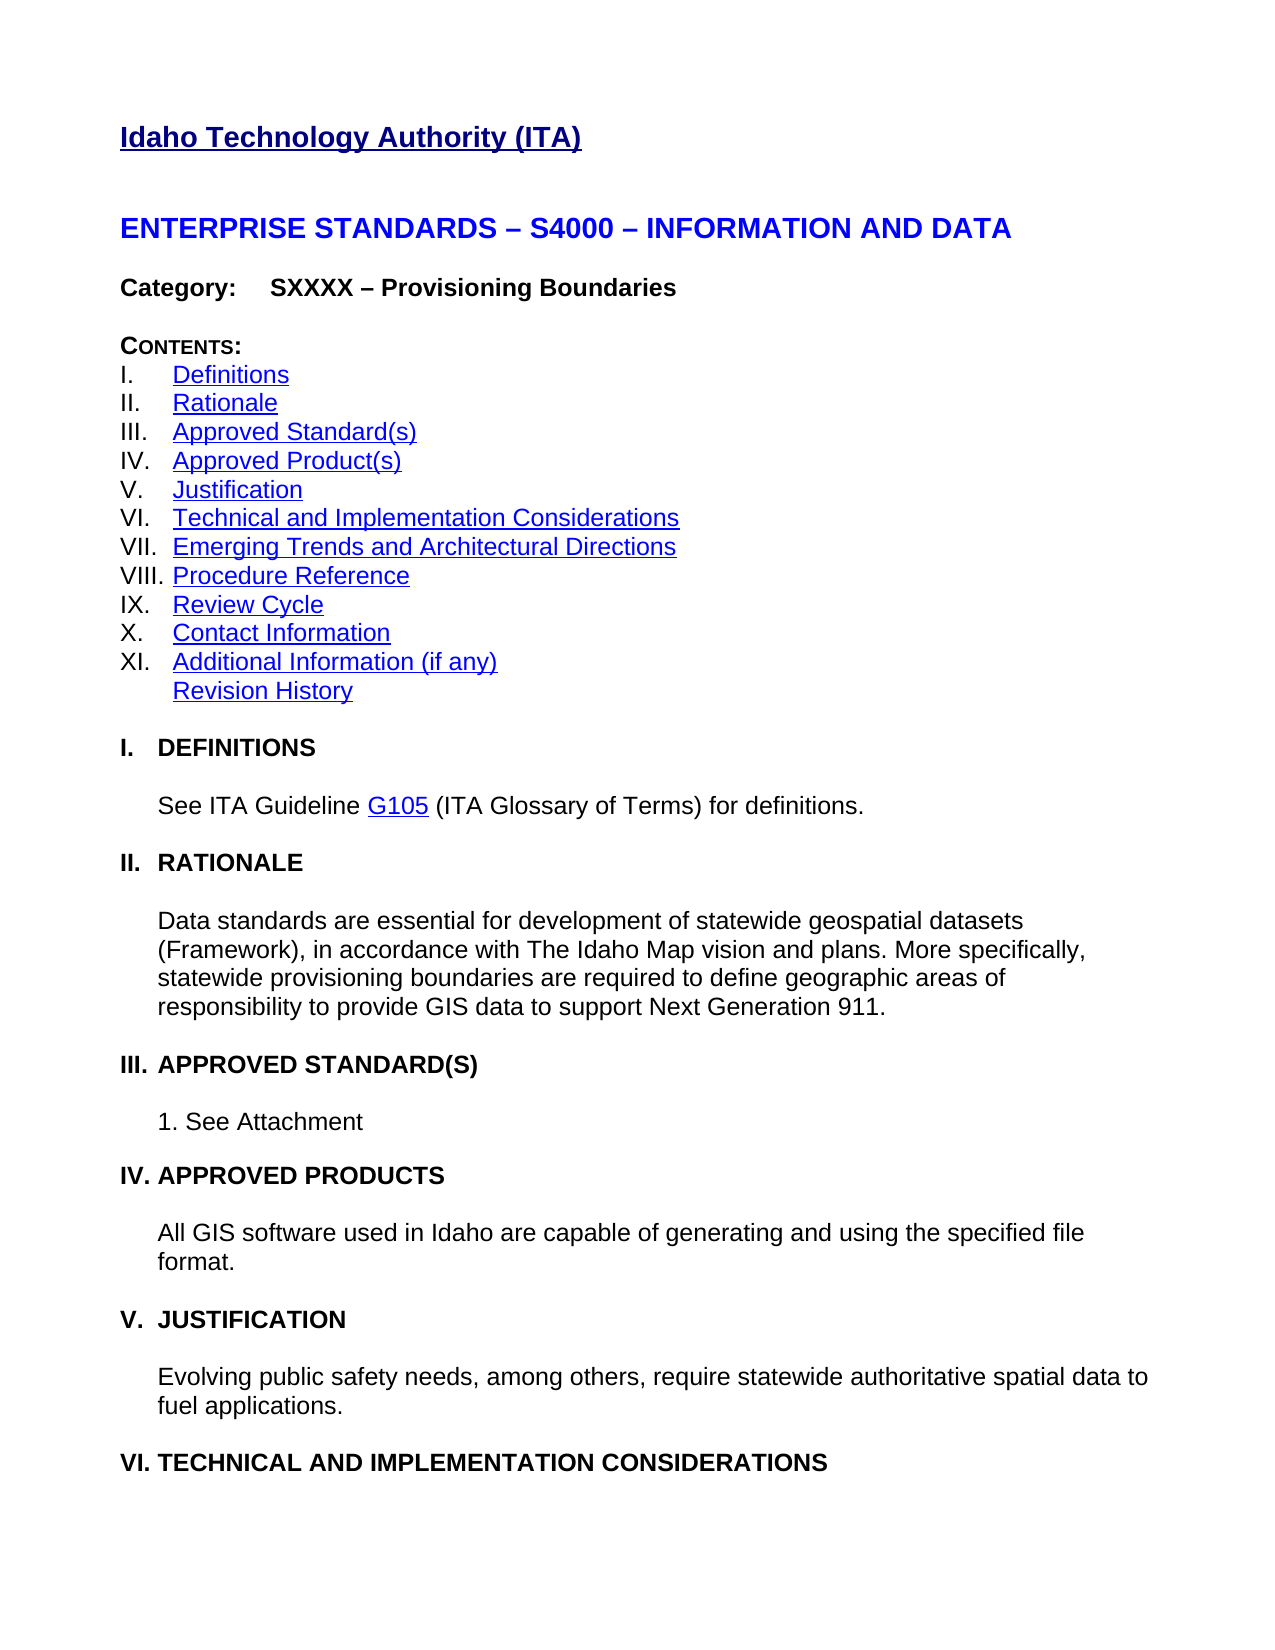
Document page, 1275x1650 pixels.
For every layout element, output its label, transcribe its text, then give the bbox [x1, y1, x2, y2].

text I. DefinitionS [120, 733, 1155, 762]
text VI. Technical and Implementation Considerations [120, 1448, 1155, 1477]
list See ITA Guideline G105 (ITA Glossary of Terms) for definitions. [157, 791, 1155, 819]
subtitle Idaho Technology Authority (ITA) [120, 120, 1155, 153]
text 1. See Attachment [157, 1107, 1155, 1136]
subtitle Category: SXXXX – Provisioning Boundaries [120, 273, 1155, 302]
text iii. APPROVED STANDARD(S) [120, 1049, 1155, 1078]
text Data standards are essential for development of statewide geospatial datasets (Framework), in accordance with The Idaho Map vision and plans. More specifically, statewide provisioning boundaries are required to define geographic areas of responsibility to provide GIS data to support Next Generation 911. [157, 906, 1155, 1021]
subtitle Enterprise standards – S4000 – INFORMATION AND DATA [120, 211, 1155, 244]
text V. Justification [120, 474, 1155, 503]
text I. Definitions [120, 359, 1155, 388]
text VIII. Procedure Reference [120, 561, 1155, 589]
text III. Approved Standard(s) [120, 417, 1155, 446]
text All GIS software used in Idaho are capable of generating and using the specified file format. [157, 1218, 1155, 1276]
text iV. APPROVED PRODUCTS [120, 1161, 1155, 1189]
text V. JUSTIFICATION [120, 1304, 1155, 1333]
text ii. Rationale [120, 848, 1155, 877]
text II. Rationale [120, 388, 1155, 417]
text XI. Additional Information (if any) [120, 647, 1155, 676]
text VII. Emerging Trends and Architectural Directions [120, 532, 1155, 561]
text IV. Approved Product(s) [120, 446, 1155, 474]
text X. Contact Information [120, 618, 1155, 647]
text VI. Technical and Implementation Considerations [120, 503, 1155, 532]
text Evolving public safety needs, among others, require statewide authoritative spatial data to fuel applications. [157, 1362, 1155, 1419]
text Revision History [120, 676, 1155, 704]
text contents: [120, 331, 1155, 359]
text IX. Review Cycle [120, 589, 1155, 618]
